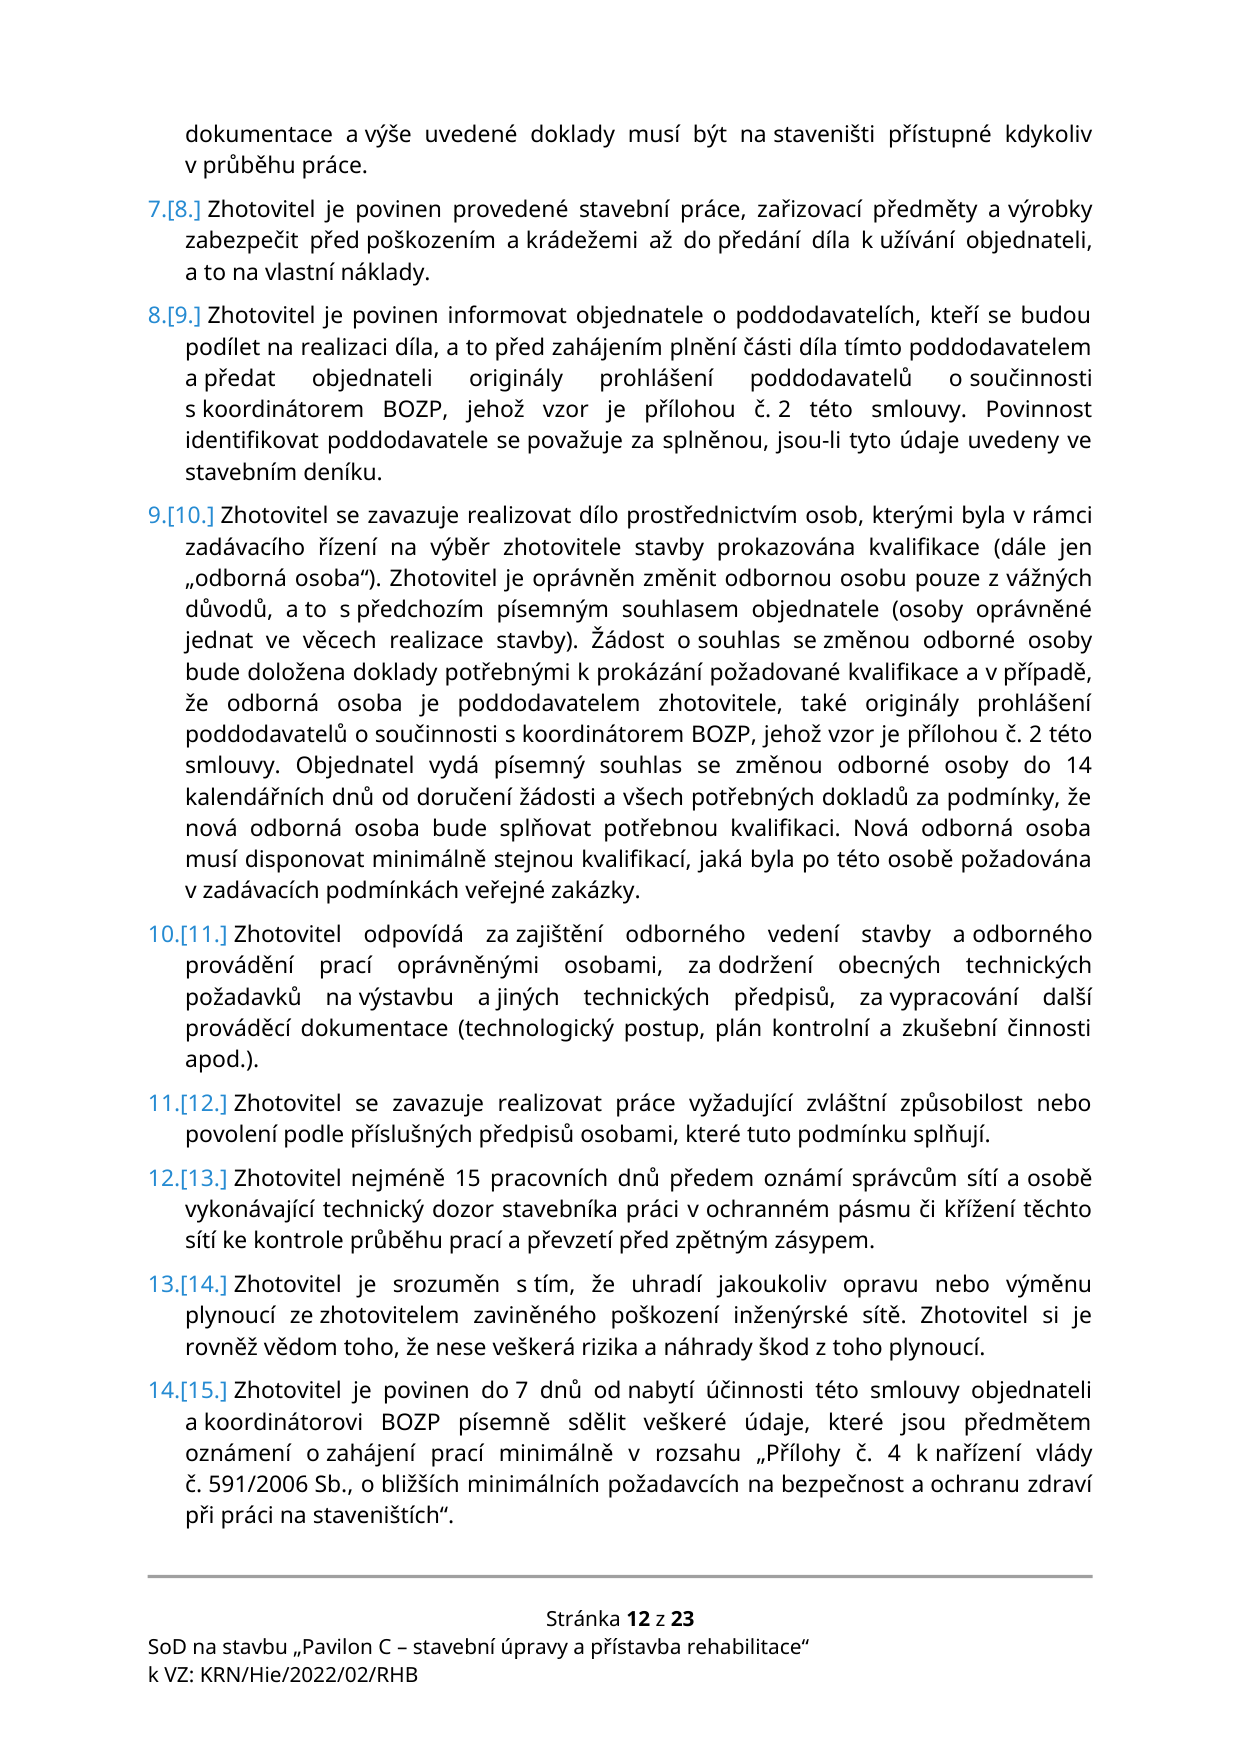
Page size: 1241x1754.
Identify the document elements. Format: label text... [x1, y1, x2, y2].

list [148, 118, 1092, 181]
list Zhotovitel odpovídá za zajištění odborného vedení stavby a odborného provádění prací oprávněnými osobami, za dodržení obecných technických požadavků na výstavbu a jiných technických předpisů, za vypracování další prováděcí dokumentace (technologický postup, plán kontrolní a zkušební činnosti apod.). [148, 918, 1092, 1074]
list Zhotovitel se zavazuje realizovat dílo prostřednictvím osob, kterými byla v rámci zadávacího řízení na výběr zhotovitele stavby prokazována kvalifikace (dále jen „odborná osoba“). Zhotovitel je oprávněn změnit odbornou osobu pouze z vážných důvodů, a to s předchozím písemným souhlasem objednatele (osoby oprávněné jednat ve věcech realizace stavby). Žádost o souhlas se změnou odborné osoby bude doložena doklady potřebnými k prokázání požadované kvalifikace a v případě, že odborná osoba je poddodavatelem zhotovitele, také originály prohlášení poddodavatelů o součinnosti s koordinátorem BOZP, jehož vzor je přílohou č. 2 této smlouvy. Objednatel vydá písemný souhlas se změnou odborné osoby do 14 kalendářních dnů od doručení žádosti a všech potřebných dokladů za podmínky, že nová odborná osoba bude splňovat potřebnou kvalifikaci. Nová odborná osoba musí disponovat minimálně stejnou kvalifikací, jaká byla po této osobě požadována v zadávacích podmínkách veřejné zakázky. [148, 499, 1092, 906]
list Zhotovitel je povinen informovat objednatele o poddodavatelích, kteří se budou podílet na realizaci díla, a to před zahájením plnění části díla tímto poddodavatelem a předat objednateli originály prohlášení poddodavatelů o součinnosti s koordinátorem BOZP, jehož vzor je přílohou č. 2 této smlouvy. Povinnost identifikovat poddodavatele se považuje za splněnou, jsou-li tyto údaje uvedeny ve stavebním deníku. [148, 299, 1092, 487]
list Zhotovitel je povinen do 7 dnů od nabytí účinnosti této smlouvy objednateli a koordinátorovi BOZP písemně sdělit veškeré údaje, které jsou předmětem oznámení o zahájení prací minimálně v rozsahu „Přílohy č. 4 k nařízení vlády č. 591/2006 Sb., o bližších minimálních požadavcích na bezpečnost a ochranu zdraví při práci na staveništích“. [148, 1374, 1092, 1531]
list Zhotovitel nejméně 15 pracovních dnů předem oznámí správcům sítí a osobě vykonávající technický dozor stavebníka práci v ochranném pásmu či křížení těchto sítí ke kontrole průběhu prací a převzetí před zpětným zásypem. [148, 1162, 1092, 1256]
list Zhotovitel je srozuměn s tím, že uhradí jakoukoliv opravu nebo výměnu plynoucí ze zhotovitelem zaviněného poškození inženýrské sítě. Zhotovitel si je rovněž vědom toho, že nese veškerá rizika a náhrady škod z toho plynoucí. [148, 1268, 1092, 1362]
list Zhotovitel je povinen provedené stavební práce, zařizovací předměty a výrobky zabezpečit před poškozením a krádežemi až do předání díla k užívání objednateli, a to na vlastní náklady. [148, 193, 1092, 287]
list Zhotovitel se zavazuje realizovat práce vyžadující zvláštní způsobilost nebo povolení podle příslušných předpisů osobami, které tuto podmínku splňují. [148, 1087, 1092, 1149]
